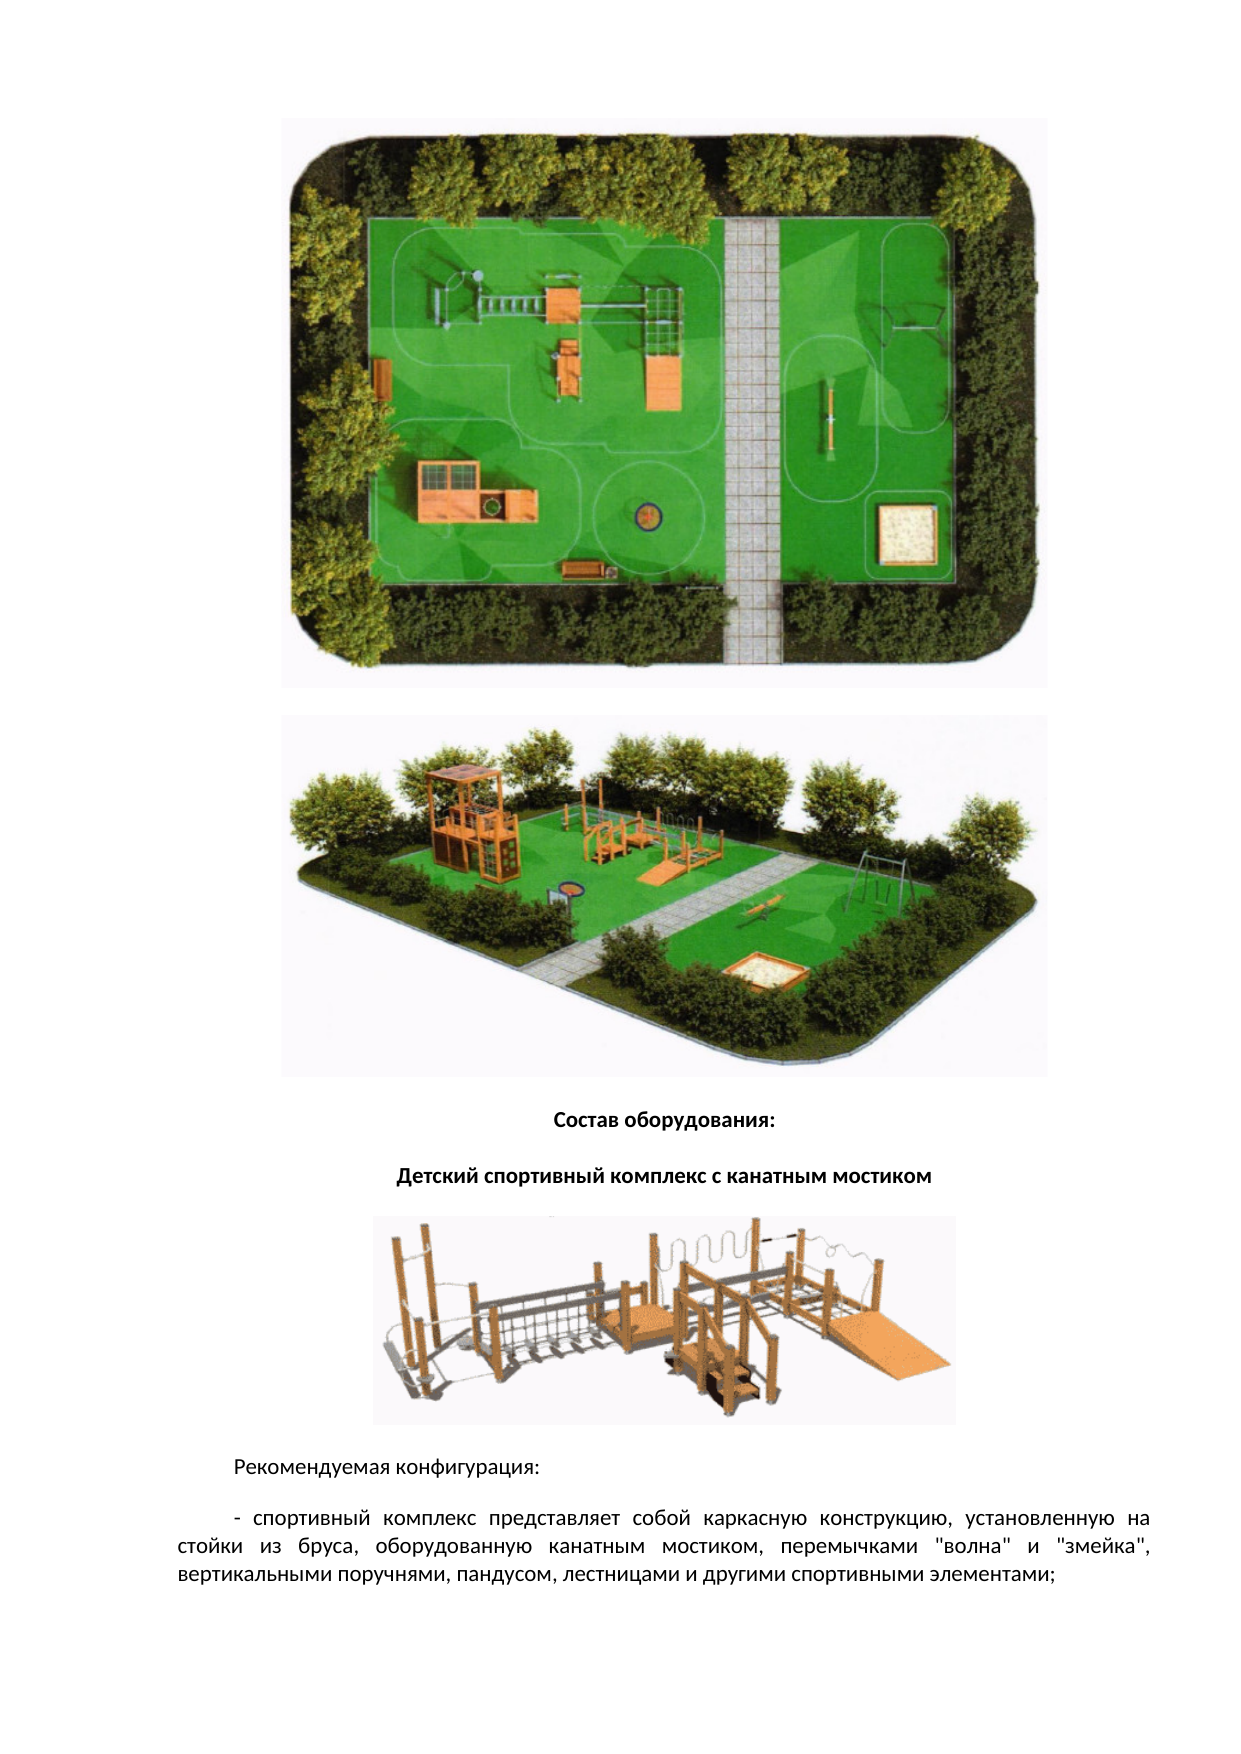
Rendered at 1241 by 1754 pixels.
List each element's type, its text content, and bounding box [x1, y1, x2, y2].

title Детский спортивный комплекс с канатным мостиком [177, 1161, 1152, 1189]
picture [281, 715, 1048, 1077]
text - спортивный комплекс представляет собой каркасную конструкцию, установленную на стойки из бруса, оборудованную канатным мостиком, перемычками "волна" и "змейка", вертикальными поручнями, пандусом, лестницами и другими спортивными элементами; [177, 1503, 1152, 1587]
picture [281, 118, 1048, 688]
text Рекомендуемая конфигурация: [177, 1452, 1152, 1480]
picture [373, 1216, 956, 1425]
title Состав оборудования: [177, 1105, 1152, 1133]
